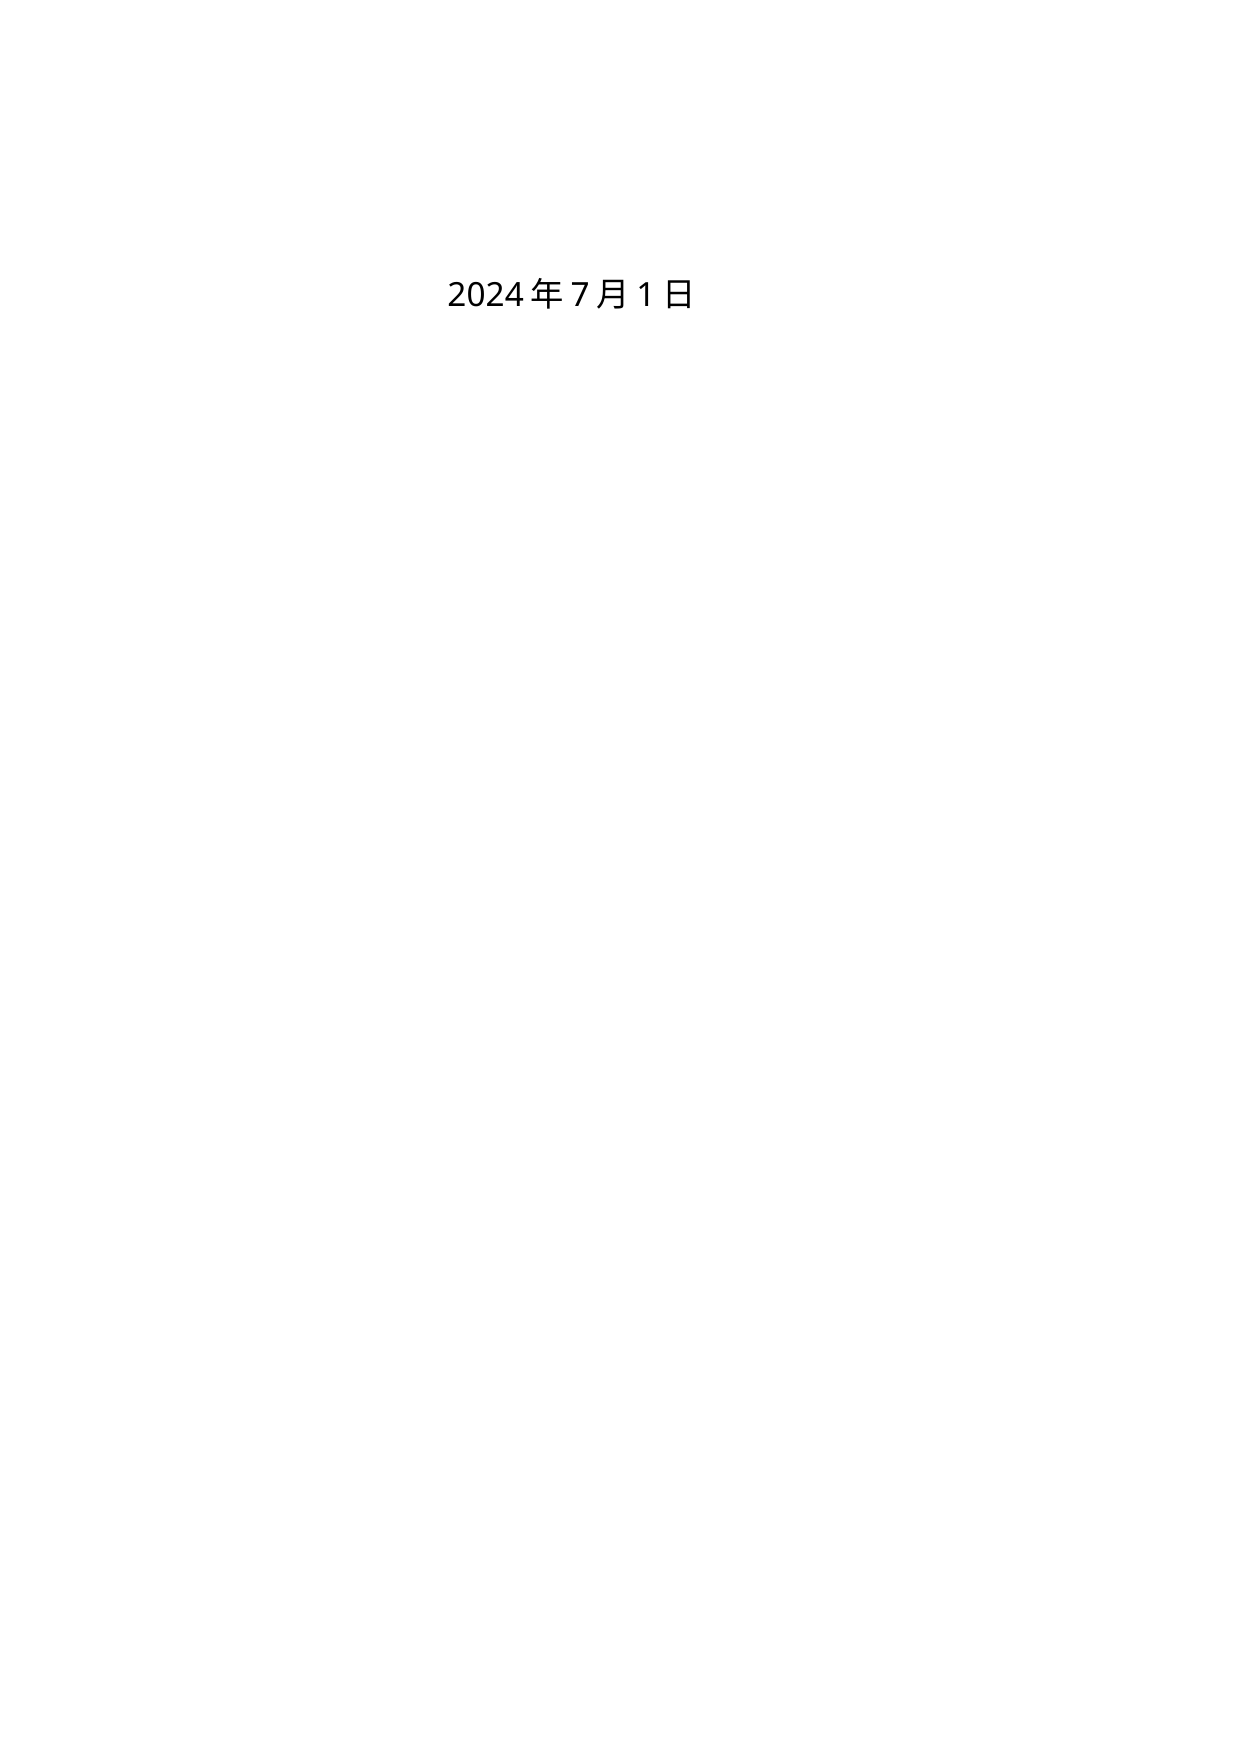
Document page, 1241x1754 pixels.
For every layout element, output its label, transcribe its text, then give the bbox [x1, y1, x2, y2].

text 2024年7月1日 [187, 259, 1053, 324]
